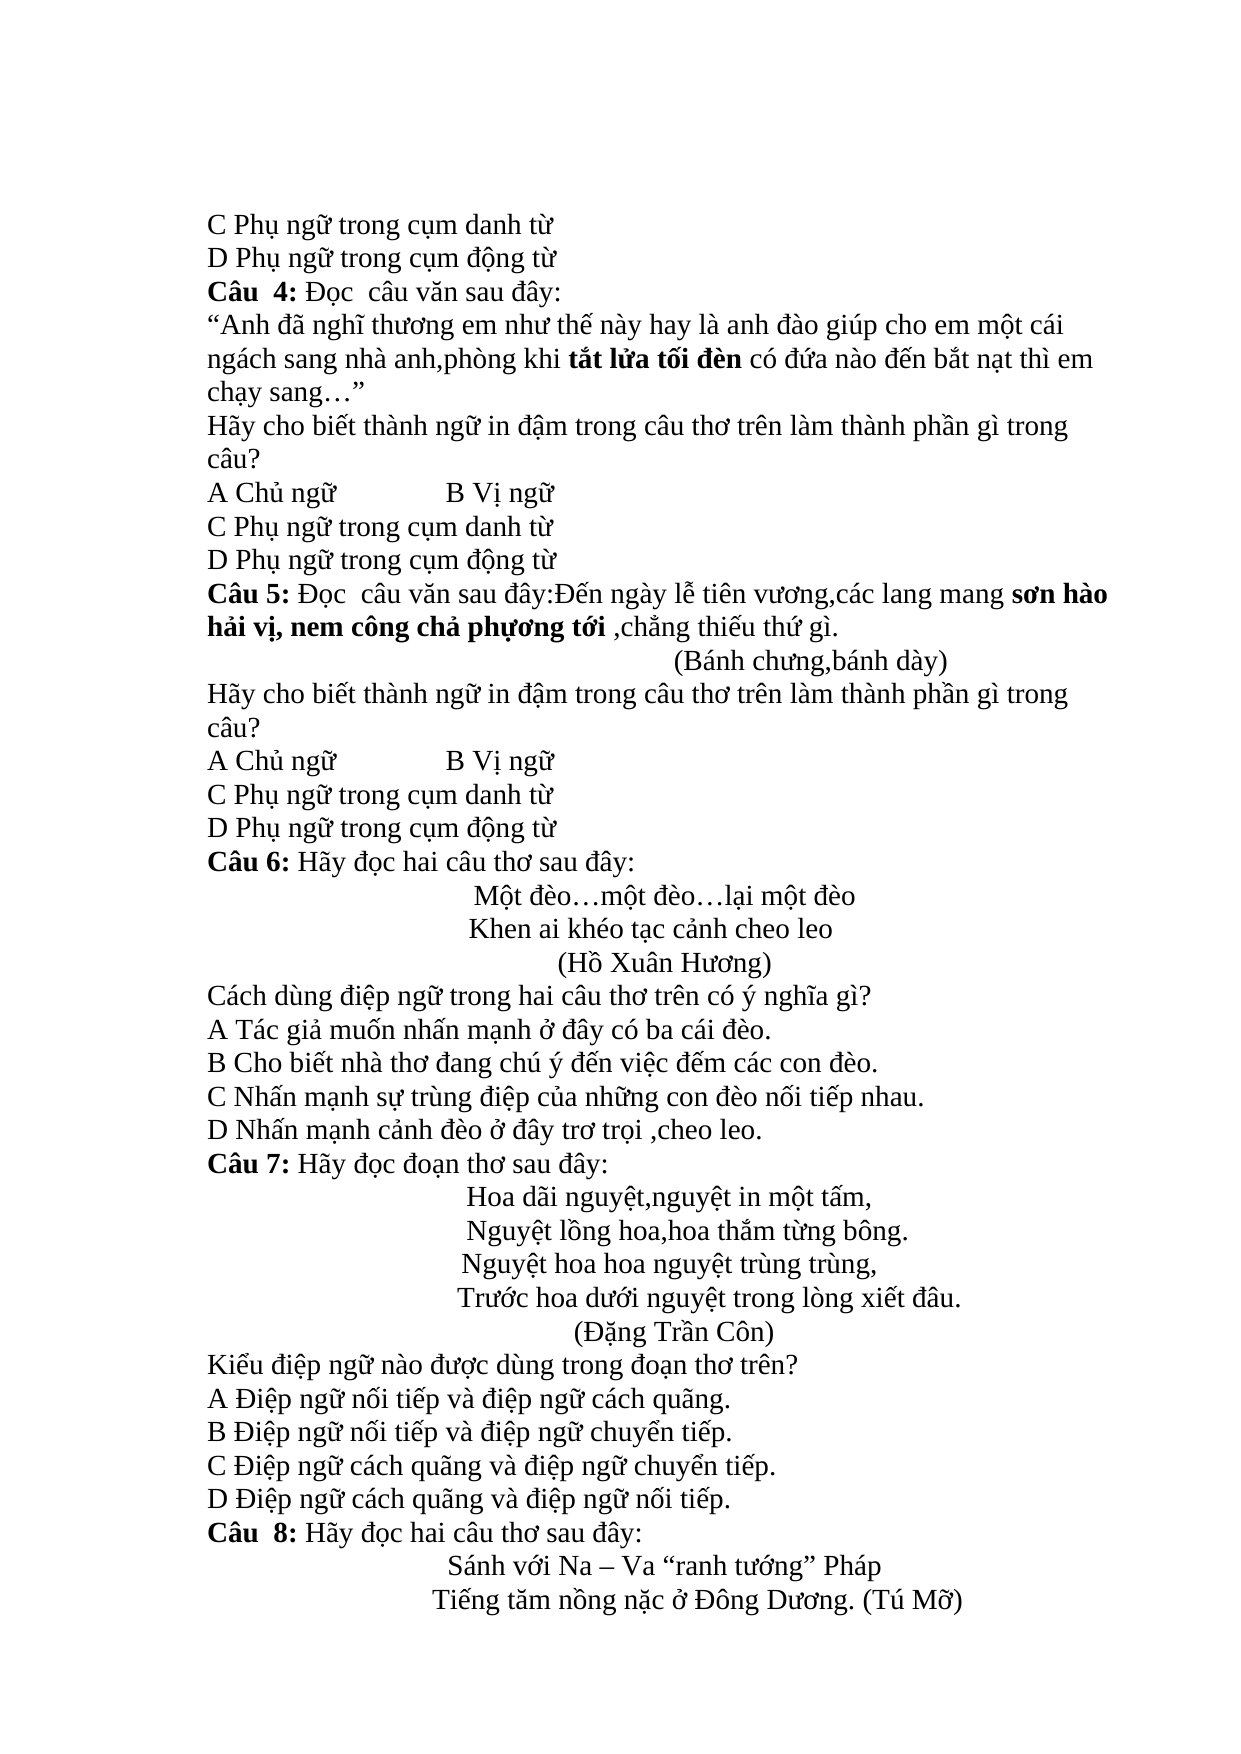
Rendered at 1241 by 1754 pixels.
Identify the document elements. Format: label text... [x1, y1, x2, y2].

text D Phụ ngữ trong cụm động từ [207, 542, 1122, 576]
text (Đặng Trần Côn) [226, 1314, 1122, 1347]
text C Phụ ngữ trong cụm danh từ [207, 777, 1122, 811]
text Khen ai khéo tạc cảnh cheo leo [432, 911, 1122, 945]
text Một đèo…một đèo…lại một đèo [207, 878, 1122, 911]
text Kiểu điệp ngữ nào được dùng trong đoạn thơ trên? [207, 1347, 1122, 1381]
text C Điệp ngữ cách quãng và điệp ngữ chuyển tiếp. [207, 1448, 1122, 1481]
text Nguyệt hoa hoa nguyệt trùng trùng, [216, 1247, 1122, 1280]
text Nguyệt lồng hoa,hoa thắm từng bông. [216, 1213, 1122, 1247]
text Cách dùng điệp ngữ trong hai câu thơ trên có ý nghĩa gì? [207, 978, 1122, 1012]
text Hoa dãi nguyệt,nguyệt in một tấm, [216, 1179, 1122, 1213]
text Câu 5: Đọc câu văn sau đây:Đến ngày lễ tiên vương,các lang mang sơn hào hải vị, nem công chả phựơng tới ,chẳng thiếu thứ gì. [207, 576, 1122, 643]
text Trước hoa dưới nguyệt trong lòng xiết đâu. [216, 1280, 1122, 1314]
text Sánh với Na – Va “ranh tướng” Pháp [207, 1548, 1122, 1582]
text D Phụ ngữ trong cụm động từ [207, 811, 1122, 844]
text D Điệp ngữ cách quãng và điệp ngữ nối tiếp. [207, 1481, 1122, 1515]
text B Cho biết nhà thơ đang chú ý đến việc đếm các con đèo. [207, 1045, 1122, 1079]
text A Chủ ngữ B Vị ngữ [207, 475, 1122, 509]
text D Phụ ngữ trong cụm động từ [207, 240, 1122, 274]
text (Hồ Xuân Hương) [207, 945, 1122, 978]
text A Chủ ngữ B Vị ngữ [207, 743, 1122, 777]
text D Nhấn mạnh cảnh đèo ở đây trơ trọi ,cheo leo. [207, 1112, 1122, 1146]
text A Điệp ngữ nối tiếp và điệp ngữ cách quãng. [207, 1381, 1122, 1414]
text Câu 8: Hãy đọc hai câu thơ sau đây: [207, 1515, 1122, 1548]
text Câu 7: Hãy đọc đoạn thơ sau đây: [207, 1146, 1122, 1179]
text Câu 6: Hãy đọc hai câu thơ sau đây: [207, 844, 1122, 878]
text Tiếng tăm nồng nặc ở Đông Dương. (Tú Mỡ) [357, 1582, 1122, 1616]
text C Phụ ngữ trong cụm danh từ [207, 207, 1122, 240]
text B Điệp ngữ nối tiếp và điệp ngữ chuyển tiếp. [207, 1414, 1122, 1448]
text C Nhấn mạnh sự trùng điệp của những con đèo nối tiếp nhau. [207, 1079, 1122, 1112]
text (Bánh chưng,bánh dày) [207, 643, 1122, 676]
text C Phụ ngữ trong cụm danh từ [207, 509, 1122, 542]
text Hãy cho biết thành ngữ in đậm trong câu thơ trên làm thành phần gì trong câu? [207, 676, 1122, 743]
text A Tác giả muốn nhấn mạnh ở đây có ba cái đèo. [207, 1012, 1122, 1045]
text Câu 4: Đọc câu văn sau đây: [207, 274, 1122, 307]
text “Anh đã nghĩ thương em như thế này hay là anh đào giúp cho em một cái ngách sang nhà anh,phòng khi tắt lửa tối đèn có đứa nào đến bắt nạt thì em chạy sang…” Hãy cho biết thành ngữ in đậm trong câu thơ trên làm thành phần gì trong câu? [207, 307, 1122, 475]
